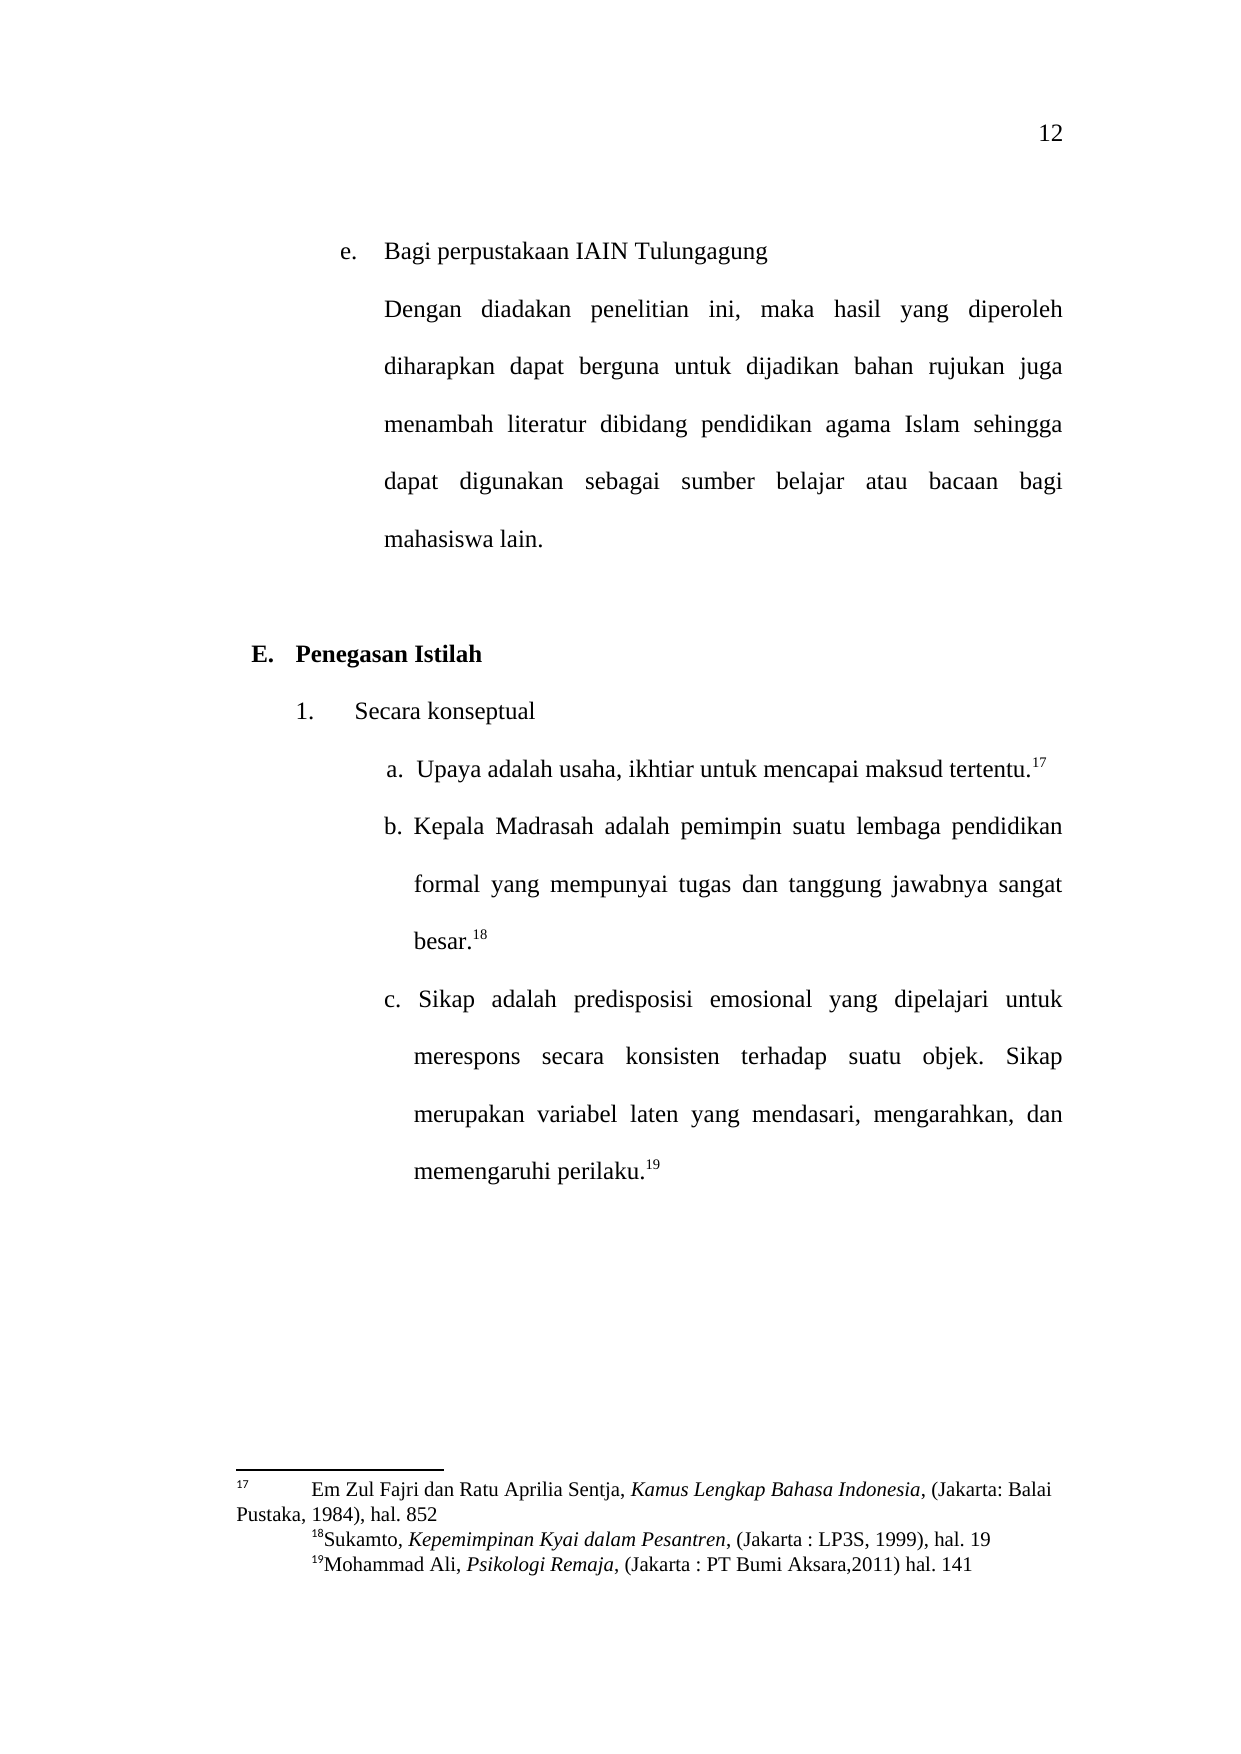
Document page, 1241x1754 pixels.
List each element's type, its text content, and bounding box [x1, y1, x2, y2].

list Bagi perpustakaan IAIN Tulungagung [340, 236, 1063, 265]
list b. Kepala Madrasah adalah pemimpin suatu lembaga pendidikan formal yang mempunyai tugas dan tanggung jawabnya sangat besar. [384, 811, 1063, 955]
list Dengan diadakan penelitian ini, maka hasil yang diperoleh diharapkan dapat berguna untuk dijadikan bahan rujukan juga menambah literatur dibidang pendidikan agama Islam sehingga dapat digunakan sebagai sumber belajar atau bacaan bagi mahasiswa lain. [384, 294, 1063, 552]
list a. Upaya adalah usaha, ikhtiar untuk mencapai maksud tertentu. [354, 754, 1063, 782]
list Secara konseptual [295, 696, 1063, 725]
list c. Sikap adalah predisposisi emosional yang dipelajari untuk merespons secara konsisten terhadap suatu objek. Sikap merupakan variabel laten yang mendasari, mengarahkan, dan memengaruhi perilaku. [384, 984, 1063, 1185]
list Penegasan Istilah [251, 639, 1063, 667]
